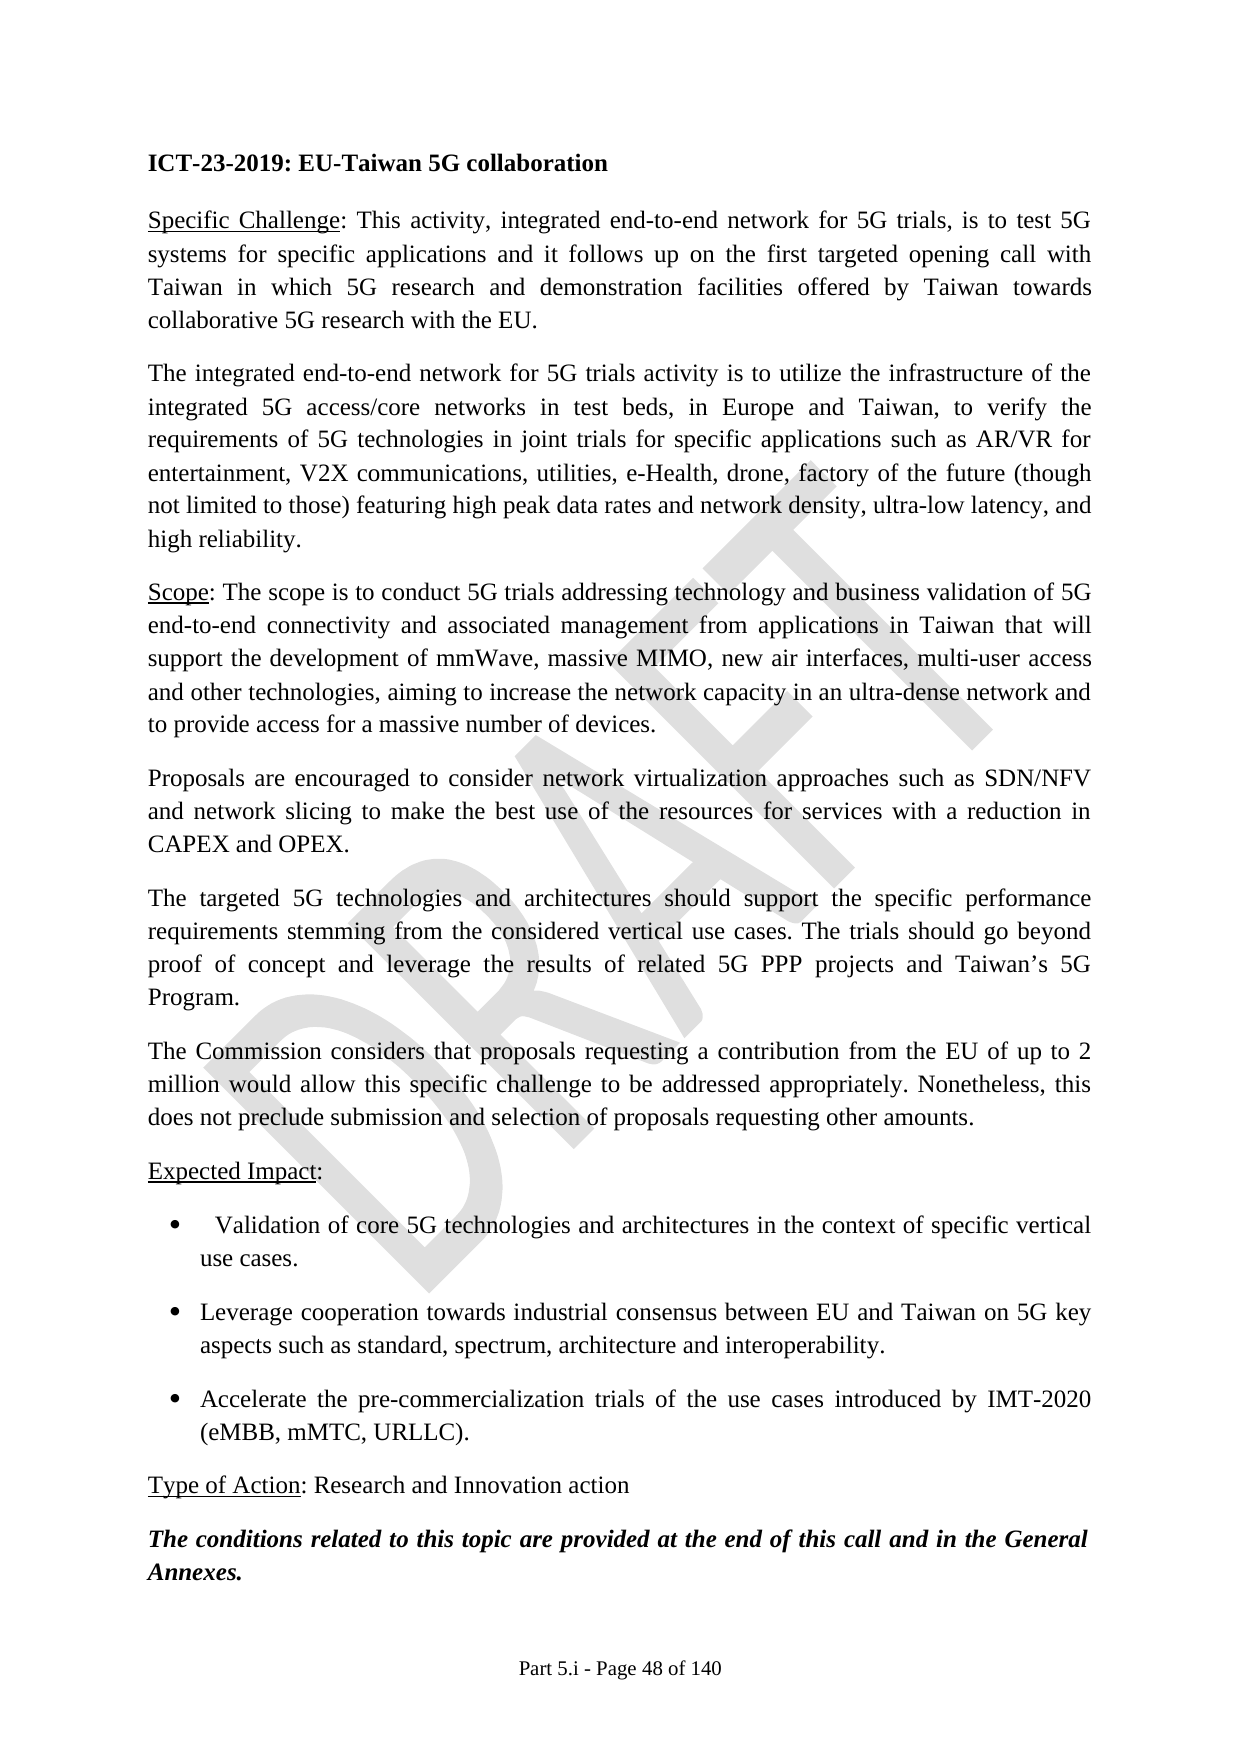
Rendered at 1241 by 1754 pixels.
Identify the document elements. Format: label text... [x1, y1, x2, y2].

text The targeted 5G technologies and architectures should support the specific performance requirements stemming from the considered vertical use cases. The trials should go beyond proof of concept and leverage the results of related 5G PPP projects and Taiwan’s 5G Program. [148, 883, 1093, 1011]
subtitle ICT-23-2019: EU-Taiwan 5G collaboration [148, 148, 1093, 176]
text Specific Challenge: This activity, integrated end-to-end network for 5G trials, is to test 5G systems for specific applications and it follows up on the first targeted opening call with Taiwan in which 5G research and demonstration facilities offered by Taiwan towards collaborative 5G research with the EU. [148, 206, 1093, 333]
list Validation of core 5G technologies and architectures in the context of specific vertical use cases. [181, 1210, 1093, 1272]
list Leverage cooperation towards industrial consensus between EU and Taiwan on 5G key aspects such as standard, spectrum, architecture and interoperability. [181, 1297, 1093, 1359]
text Type of Action: Research and Innovation action [148, 1471, 1093, 1499]
text The Commission considers that proposals requesting a contribution from the EU of up to 2 million would allow this specific challenge to be addressed appropriately. Nonetheless, this does not preclude submission and selection of proposals requesting other amounts. [148, 1036, 1093, 1131]
text Scope: The scope is to conduct 5G trials addressing technology and business validation of 5G end-to-end connectivity and associated management from applications in Taiwan that will support the development of mmWave, massive MIMO, new air interfaces, multi-user access and other technologies, aiming to increase the network capacity in an ultra-dense network and to provide access for a massive number of devices. [148, 577, 1093, 738]
list Accelerate the pre-commercialization trials of the use cases introduced by IMT-2020 (eMBB, mMTC, URLLC). [181, 1384, 1093, 1446]
text Expected Impact: [148, 1156, 1093, 1185]
text The integrated end-to-end network for 5G trials activity is to utilize the infrastructure of the integrated 5G access/core networks in test beds, in Europe and Taiwan, to verify the requirements of 5G technologies in joint trials for specific applications such as AR/VR for entertainment, V2X communications, utilities, e-Health, drone, factory of the future (though not limited to those) featuring high peak data rates and network density, ultra-low latency, and high reliability. [148, 358, 1093, 552]
text Proposals are encouraged to consider network virtualization approaches such as SDN/NFV and network slicing to make the best use of the resources for services with a reduction in CAPEX and OPEX. [148, 763, 1093, 858]
text The conditions related to this topic are provided at the end of this call and in the General Annexes. [148, 1524, 1093, 1586]
